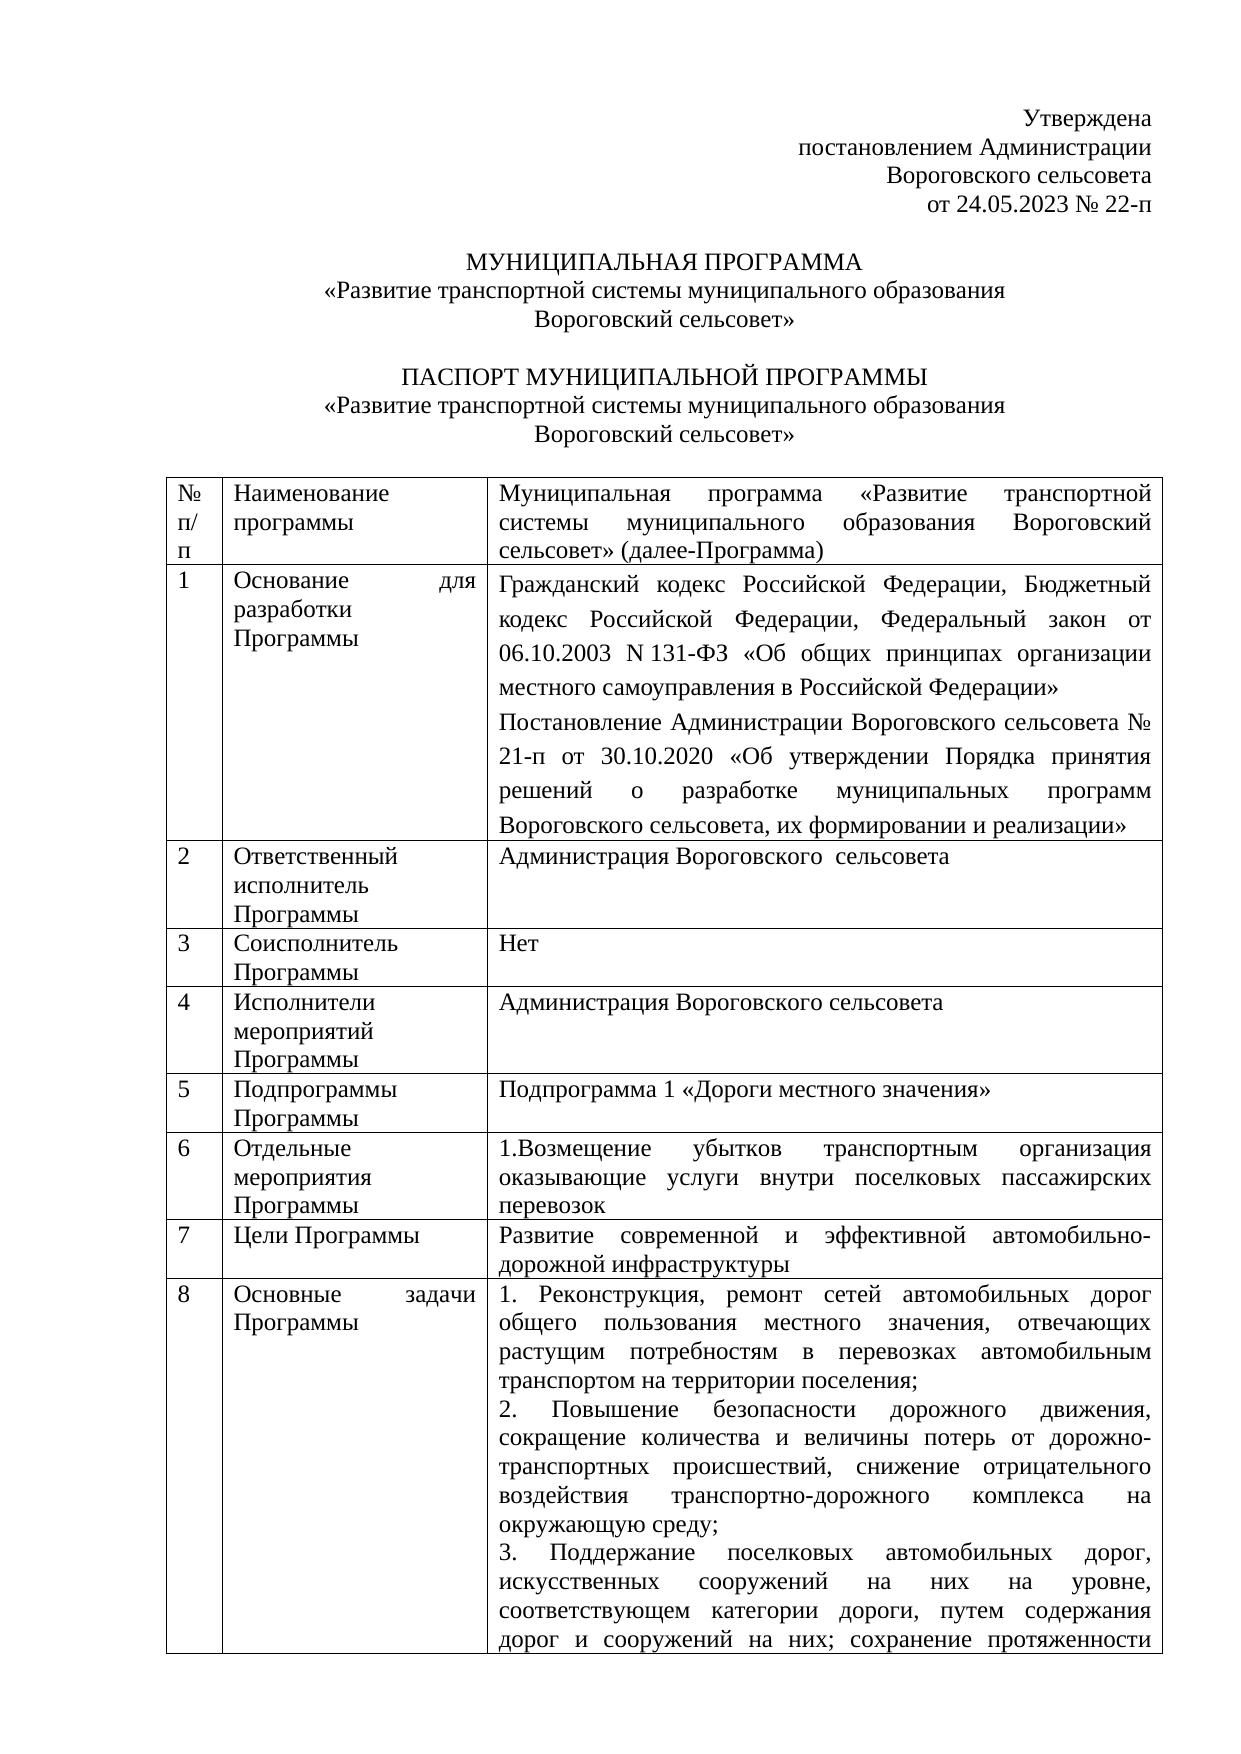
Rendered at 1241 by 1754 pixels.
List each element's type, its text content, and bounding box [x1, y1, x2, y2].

text «Развитие транспортной системы муниципального образования [177, 276, 1152, 304]
table_cell Администрация Вороговского сельсовета [488, 987, 1162, 1073]
text Вороговский сельсовет» [177, 419, 1152, 448]
text Вороговского сельсовета [177, 161, 1152, 189]
table_cell Основание для разработки Программы [223, 565, 487, 840]
table_cell 6 [167, 1133, 222, 1219]
table_cell 2 [167, 841, 222, 927]
text «Развитие транспортной системы муниципального образования [177, 391, 1152, 419]
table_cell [488, 1279, 1162, 1652]
text Вороговский сельсовет» [177, 304, 1152, 333]
table_cell Подпрограммы Программы [223, 1074, 487, 1132]
table_cell 5 [167, 1074, 222, 1132]
table_cell Подпрограмма 1 «Дороги местного значения» [488, 1074, 1162, 1132]
table_header Наименование программы [223, 478, 487, 564]
table_header Муниципальная программа «Развитие транспортной системы муниципального образования Вороговский сельсовет» (далее-Программа) [488, 478, 1162, 564]
table_cell 1 [167, 565, 222, 840]
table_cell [223, 1279, 487, 1652]
text Утверждена [177, 103, 1152, 132]
table_cell Нет [488, 929, 1162, 986]
table_cell 7 [167, 1220, 222, 1278]
table_cell Цели Программы [223, 1220, 487, 1278]
table_cell Соисполнитель Программы [223, 929, 487, 986]
table_cell 4 [167, 987, 222, 1073]
text ПАСПОРТ МУНИЦИПАЛЬНОЙ ПРОГРАММЫ [177, 362, 1152, 391]
table_cell Исполнители мероприятий Программы [223, 987, 487, 1073]
table_cell Развитие современной и эффективной автомобильно-дорожной инфраструктуры [488, 1220, 1162, 1278]
table_cell Отдельные мероприятия Программы [223, 1133, 487, 1219]
text от 24.05.2023 № 22-п [177, 189, 1152, 218]
text постановлением Администрации [177, 132, 1152, 161]
text МУНИЦИПАЛЬНАЯ ПРОГРАММА [177, 247, 1152, 276]
table_cell Администрация Вороговского сельсовета [488, 841, 1162, 927]
table_cell Ответственный исполнитель Программы [223, 841, 487, 927]
table_cell 1.Возмещение убытков транспортным организация оказывающие услуги внутри поселковых пассажирских перевозок [488, 1133, 1162, 1219]
table_cell Гражданский кодекс Российской Федерации, Бюджетный кодекс Российской Федерации, Федеральный закон от 06.10.2003 N 131-ФЗ «Об общих принципах организации местного самоуправления в Российской Федерации» Постановление Администрации Вороговского сельсовета № 21-п от 30.10.2020 «Об утверждении Порядка принятия решений о разработке муниципальных программ Вороговского сельсовета, их формировании и реализации» [488, 565, 1162, 840]
table_cell 3 [167, 929, 222, 986]
table_cell 8 [167, 1279, 222, 1652]
table_header № п/п [167, 478, 222, 564]
